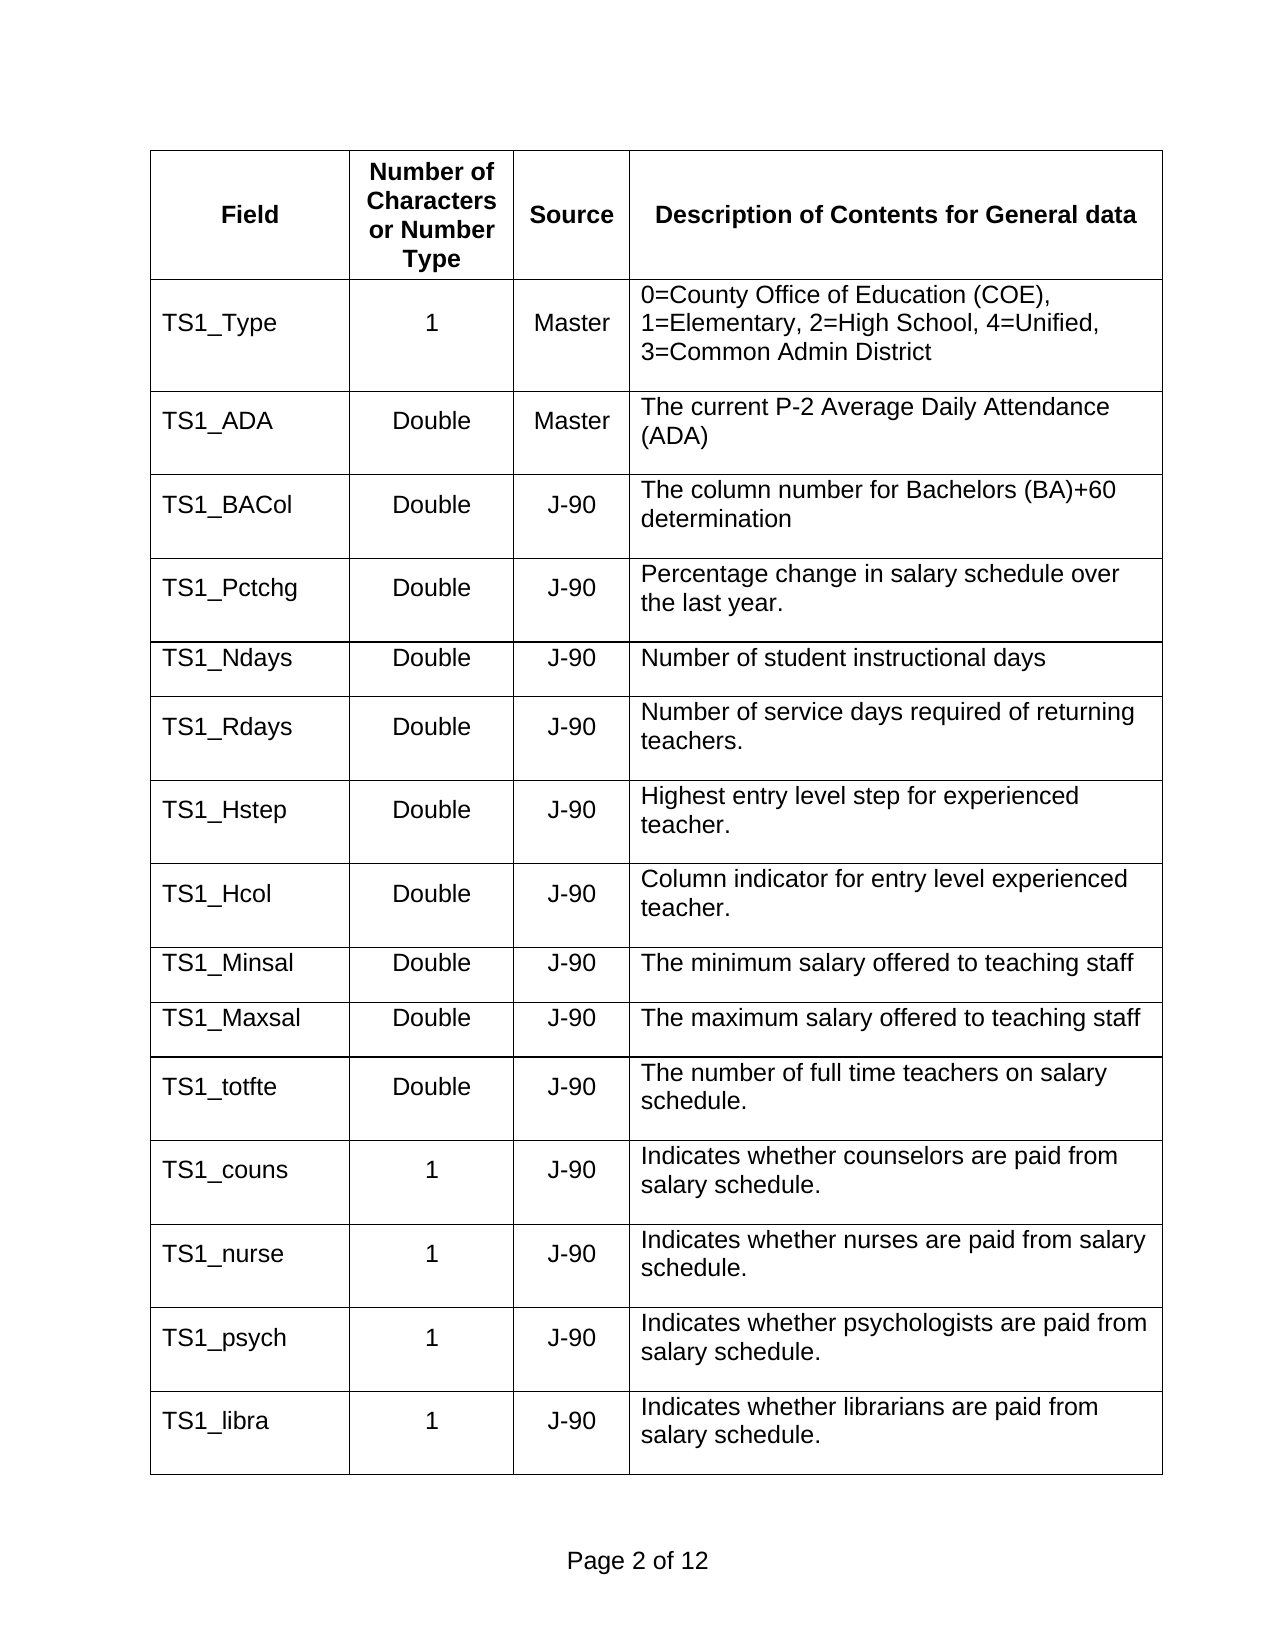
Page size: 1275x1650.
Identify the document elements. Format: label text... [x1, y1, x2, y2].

table_cell J-90 [514, 1308, 629, 1391]
table_cell Double [350, 643, 513, 696]
table_cell Double [350, 475, 513, 558]
table_cell TS1_BACol [151, 475, 349, 558]
table_cell 1 [350, 1308, 513, 1391]
table_cell TS1_Minsal [151, 948, 349, 1002]
table_header Source [514, 151, 629, 278]
table_cell Double [350, 1003, 513, 1056]
table_cell Double [350, 781, 513, 863]
table_cell J-90 [514, 643, 629, 696]
table_cell J-90 [514, 1392, 629, 1474]
table_cell TS1_psych [151, 1308, 349, 1391]
table_cell J-90 [514, 781, 629, 863]
table_cell The number of full time teachers on salary schedule. [630, 1058, 1162, 1140]
table_cell TS1_libra [151, 1392, 349, 1474]
table_cell The maximum salary offered to teaching staff [630, 1003, 1162, 1056]
table_header Number of Characters or Number Type [350, 151, 513, 278]
table_cell Indicates whether counselors are paid from salary schedule. [630, 1141, 1162, 1223]
table_cell TS1_totfte [151, 1058, 349, 1140]
table_cell TS1_ADA [151, 392, 349, 474]
table_cell Highest entry level step for experienced teacher. [630, 781, 1162, 863]
table_cell The column number for Bachelors (BA)+60 determination [630, 475, 1162, 558]
table_cell Indicates whether psychologists are paid from salary schedule. [630, 1308, 1162, 1391]
table_cell Double [350, 864, 513, 947]
table_cell J-90 [514, 559, 629, 641]
table_cell 1 [350, 1392, 513, 1474]
table_cell TS1_Type [151, 280, 349, 391]
table_cell J-90 [514, 1225, 629, 1307]
table_cell 1 [350, 280, 513, 391]
table_cell J-90 [514, 697, 629, 780]
table_cell The minimum salary offered to teaching staff [630, 948, 1162, 1002]
table_cell J-90 [514, 475, 629, 558]
table_header Description of Contents for General data [630, 151, 1162, 278]
table_cell Double [350, 948, 513, 1002]
table_cell Percentage change in salary schedule over the last year. [630, 559, 1162, 641]
table_header Field [151, 151, 349, 278]
table_cell TS1_couns [151, 1141, 349, 1223]
table_cell Column indicator for entry level experienced teacher. [630, 864, 1162, 947]
table_cell Number of service days required of returning teachers. [630, 697, 1162, 780]
table_cell Double [350, 697, 513, 780]
table_cell Master [514, 280, 629, 391]
table_cell 1 [350, 1225, 513, 1307]
table_cell TS1_nurse [151, 1225, 349, 1307]
table_cell TS1_Maxsal [151, 1003, 349, 1056]
table_cell The current P-2 Average Daily Attendance (ADA) [630, 392, 1162, 474]
table_cell Double [350, 559, 513, 641]
table_cell TS1_Hcol [151, 864, 349, 947]
table_cell Indicates whether librarians are paid from salary schedule. [630, 1392, 1162, 1474]
table_cell Master [514, 392, 629, 474]
table_cell J-90 [514, 864, 629, 947]
table_cell J-90 [514, 1058, 629, 1140]
table_cell Double [350, 1058, 513, 1140]
table_cell 0=County Office of Education (COE), 1=Elementary, 2=High School, 4=Unified, 3=Common Admin District [630, 280, 1162, 391]
table_cell J-90 [514, 948, 629, 1002]
table_cell J-90 [514, 1003, 629, 1056]
table_cell TS1_Pctchg [151, 559, 349, 641]
table_cell 1 [350, 1141, 513, 1223]
table_cell TS1_Ndays [151, 643, 349, 696]
table_cell Number of student instructional days [630, 643, 1162, 696]
table_cell TS1_Hstep [151, 781, 349, 863]
table_cell Indicates whether nurses are paid from salary schedule. [630, 1225, 1162, 1307]
table_cell Double [350, 392, 513, 474]
table_cell J-90 [514, 1141, 629, 1223]
table_cell TS1_Rdays [151, 697, 349, 780]
